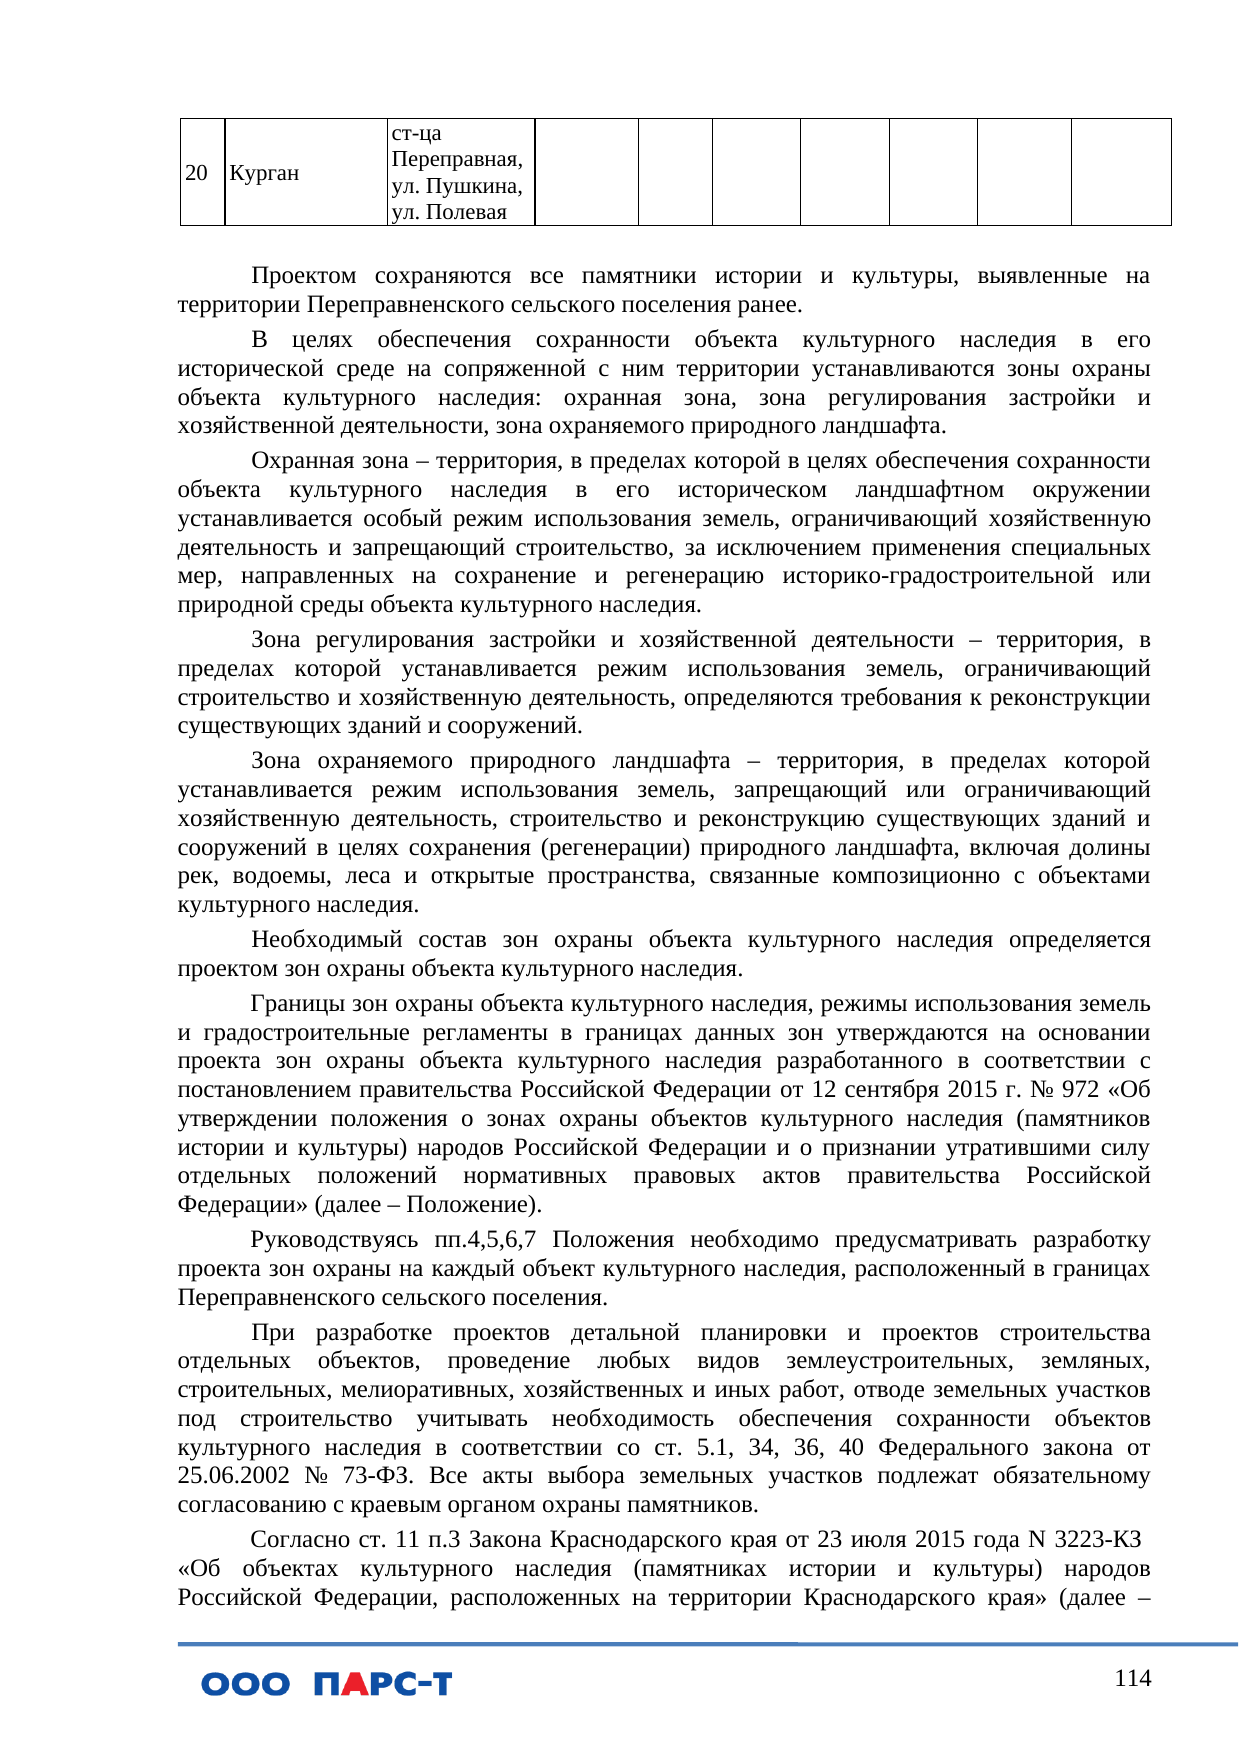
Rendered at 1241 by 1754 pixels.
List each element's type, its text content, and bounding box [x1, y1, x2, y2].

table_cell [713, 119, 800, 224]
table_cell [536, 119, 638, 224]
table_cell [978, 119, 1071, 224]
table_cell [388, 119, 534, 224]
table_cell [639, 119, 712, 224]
text Охранная зона – территория, в пределах которой в целях обеспечения сохранности объекта культурного наследия в его историческом ландшафтном окружении устанавливается особый режим использования земель, ограничивающий хозяйственную деятельность и запрещающий строительство, за исключением применения специальных мер, направленных на сохранение и регенерацию историко-градостроительной или природной среды объекта культурного наследия. [177, 446, 1152, 618]
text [177, 1524, 1152, 1611]
text Руководствуясь пп.4,5,6,7 Положения необходимо предусматривать разработку проекта зон охраны на каждый объект культурного наследия, расположенный в границах Переправненского сельского поселения. [177, 1224, 1152, 1311]
text Зона регулирования застройки и хозяйственной деятельности – территория, в пределах которой устанавливается режим использования земель, ограничивающий строительство и хозяйственную деятельность, определяются требования к реконструкции существующих зданий и сооружений. [177, 624, 1152, 739]
text Границы зон охраны объекта культурного наследия, режимы использования земель и градостроительные регламенты в границах данных зон утверждаются на основании проекта зон охраны объекта культурного наследия разработанного в соответствии с постановлением правительства Российской Федерации от 12 сентября 2015 г. № 972 «Об утверждении положения о зонах охраны объектов культурного наследия (памятников истории и культуры) народов Российской Федерации и о признании утратившими силу отдельных положений нормативных правовых актов правительства Российской Федерации» (далее – Положение). [177, 988, 1152, 1218]
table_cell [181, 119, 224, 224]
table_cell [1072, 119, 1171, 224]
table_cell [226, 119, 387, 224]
text При разработке проектов детальной планировки и проектов строительства отдельных объектов, проведение любых видов землеустроительных, земляных, строительных, мелиоративных, хозяйственных и иных работ, отводе земельных участков под строительство учитывать необходимость обеспечения сохранности объектов культурного наследия в соответствии со ст. 5.1, 34, 36, 40 Федерального закона от 25.06.2002 № 73-ФЗ. Все акты выбора земельных участков подлежат обязательному согласованию с краевым органом охраны памятников. [177, 1317, 1152, 1518]
text В целях обеспечения сохранности объекта культурного наследия в его исторической среде на сопряженной с ним территории устанавливаются зоны охраны объекта культурного наследия: охранная зона, зона регулирования застройки и хозяйственной деятельности, зона охраняемого природного ландшафта. [177, 324, 1152, 439]
picture [200, 1671, 453, 1696]
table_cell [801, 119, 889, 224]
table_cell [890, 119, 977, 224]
text Проектом сохраняются все памятники истории и культуры, выявленные на территории Переправненского сельского поселения ранее. [177, 261, 1152, 318]
text Необходимый состав зон охраны объекта культурного наследия определяется проектом зон охраны объекта культурного наследия. [177, 924, 1152, 982]
text Зона охраняемого природного ландшафта – территория, в пределах которой устанавливается режим использования земель, запрещающий или ограничивающий хозяйственную деятельность, строительство и реконструкцию существующих зданий и сооружений в целях сохранения (регенерации) природного ландшафта, включая долины рек, водоемы, леса и открытые пространства, связанные композиционно с объектами культурного наследия. [177, 746, 1152, 918]
